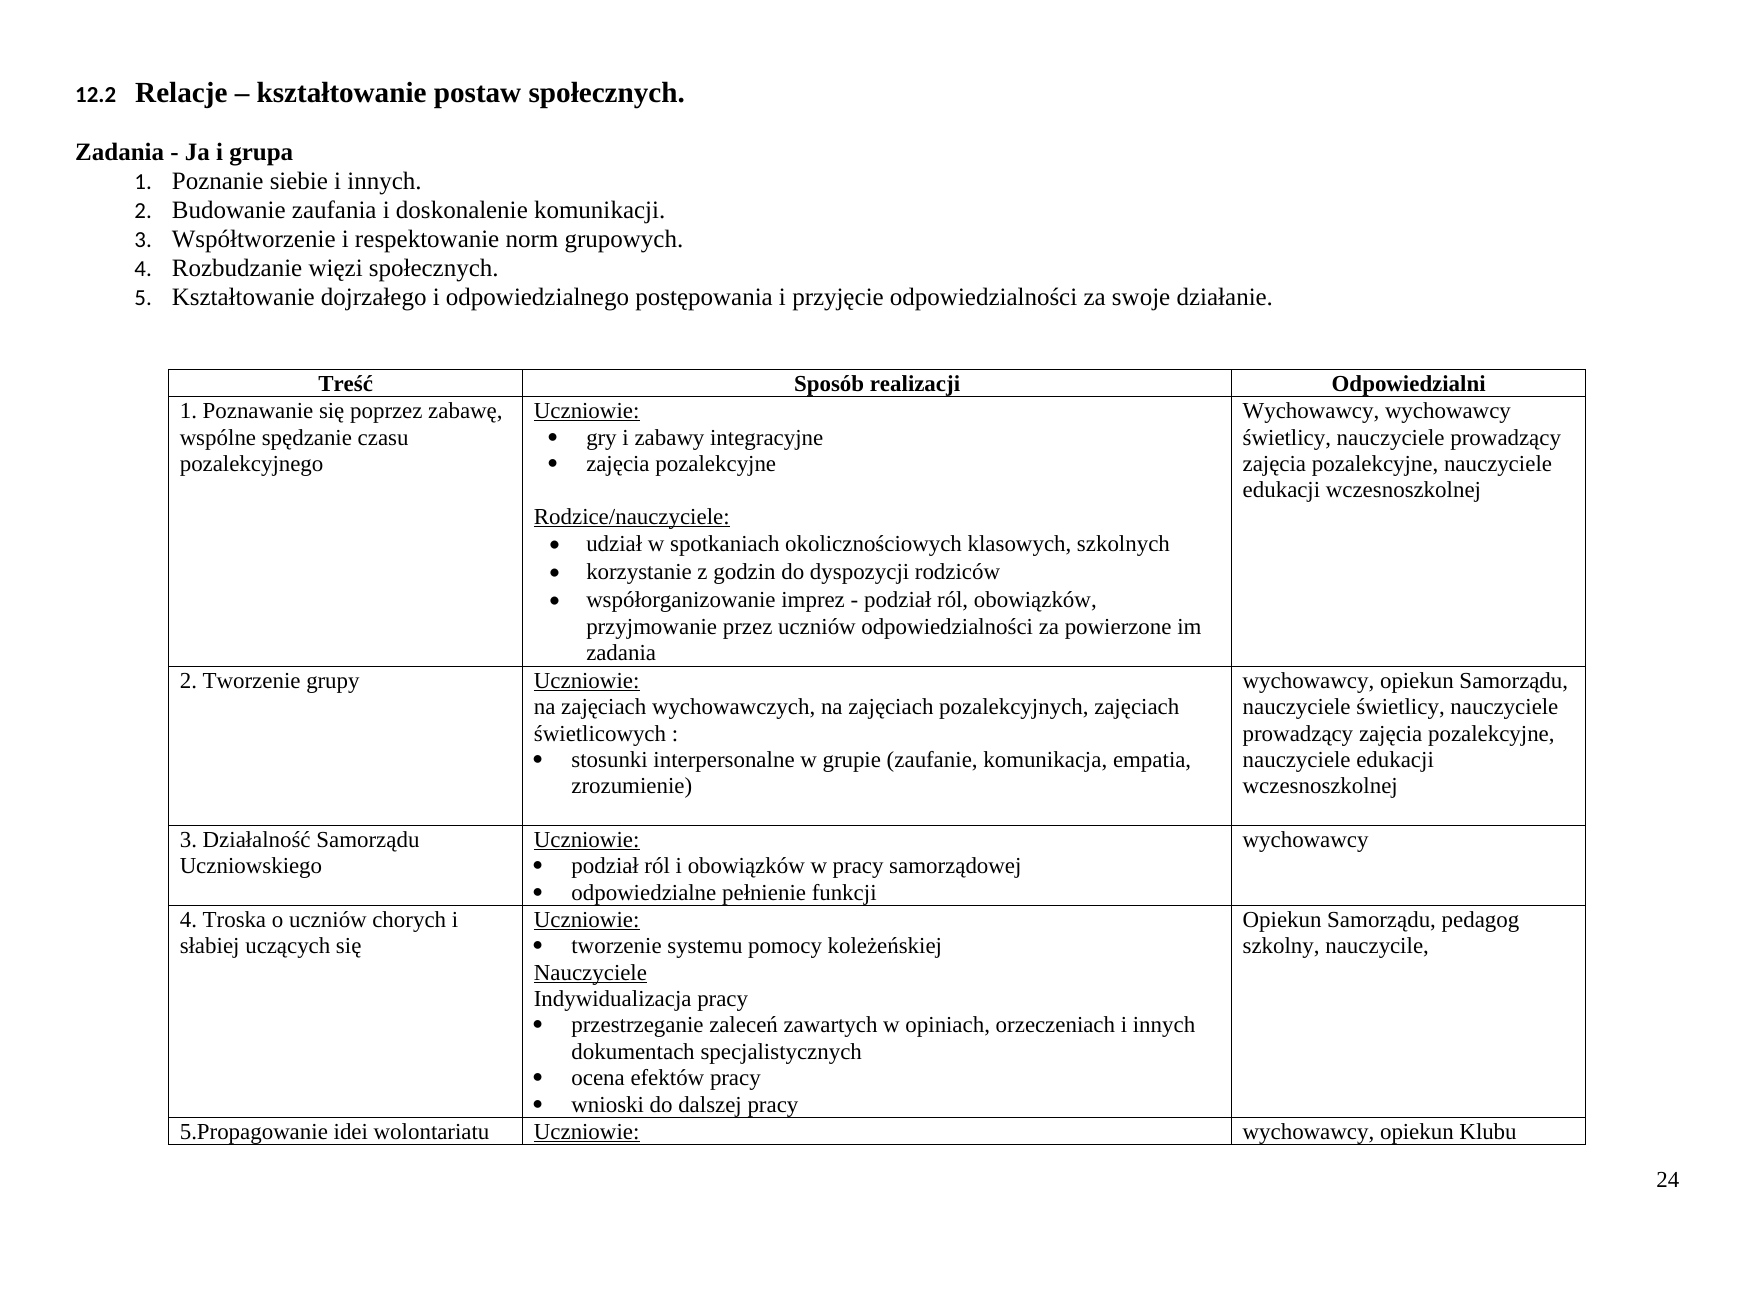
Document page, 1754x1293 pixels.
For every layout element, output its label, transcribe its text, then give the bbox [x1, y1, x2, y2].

table_cell Uczniowie: tworzenie systemu pomocy koleżeńskiej Nauczyciele Indywidualizacja pracy przestrzeganie zaleceń zawartych w opiniach, orzeczeniach i innych dokumentach specjalistycznych ocena efektów pracy wnioski do dalszej pracy [523, 906, 1231, 1117]
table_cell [1232, 1118, 1585, 1144]
list Kształtowanie dojrzałego i odpowiedzialnego postępowania i przyjęcie odpowiedzialności za swoje działanie. [134, 282, 1604, 311]
table_cell 2. Tworzenie grupy [169, 667, 522, 825]
table_header Odpowiedzialni [1232, 370, 1585, 396]
table_cell wychowawcy, opiekun Samorządu, nauczyciele świetlicy, nauczyciele prowadzący zajęcia pozalekcyjne, nauczyciele edukacji wczesnoszkolnej [1232, 667, 1585, 825]
table_cell wychowawcy [1232, 826, 1585, 905]
table_cell Uczniowie: podział ról i obowiązków w pracy samorządowej odpowiedzialne pełnienie funkcji [523, 826, 1231, 905]
text Zadania - Ja i grupa [75, 137, 1604, 166]
table_cell 3. Działalność Samorządu Uczniowskiego [169, 826, 522, 905]
subtitle Relacje – kształtowanie postaw społecznych. [75, 75, 1679, 108]
list Rozbudzanie więzi społecznych. [134, 253, 1604, 282]
list Budowanie zaufania i doskonalenie komunikacji. [134, 195, 1604, 224]
table_cell Uczniowie: gry i zabawy integracyjne zajęcia pozalekcyjne Rodzice/nauczyciele: udział w spotkaniach okolicznościowych klasowych, szkolnych korzystanie z godzin do dyspozycji rodziców współorganizowanie imprez - podział ról, obowiązków, przyjmowanie przez uczniów odpowiedzialności za powierzone im zadania [523, 397, 1231, 666]
table_cell Uczniowie: na zajęciach wychowawczych, na zajęciach pozalekcyjnych, zajęciach świetlicowych : stosunki interpersonalne w grupie (zaufanie, komunikacja, empatia, zrozumienie) [523, 667, 1231, 825]
table_cell 1. Poznawanie się poprzez zabawę, wspólne spędzanie czasu pozalekcyjnego [169, 397, 522, 666]
table_cell Wychowawcy, wychowawcy świetlicy, nauczyciele prowadzący zajęcia pozalekcyjne, nauczyciele edukacji wczesnoszkolnej [1232, 397, 1585, 666]
table_cell Opiekun Samorządu, pedagog szkolny, nauczycile, [1232, 906, 1585, 1117]
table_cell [169, 1118, 522, 1144]
table_header Treść [169, 370, 522, 396]
list Współtworzenie i respektowanie norm grupowych. [134, 224, 1604, 253]
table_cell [523, 1118, 1231, 1144]
list Poznanie siebie i innych. [134, 166, 1604, 195]
table_cell 4. Troska o uczniów chorych i słabiej uczących się [169, 906, 522, 1117]
table_header Sposób realizacji [523, 370, 1231, 396]
